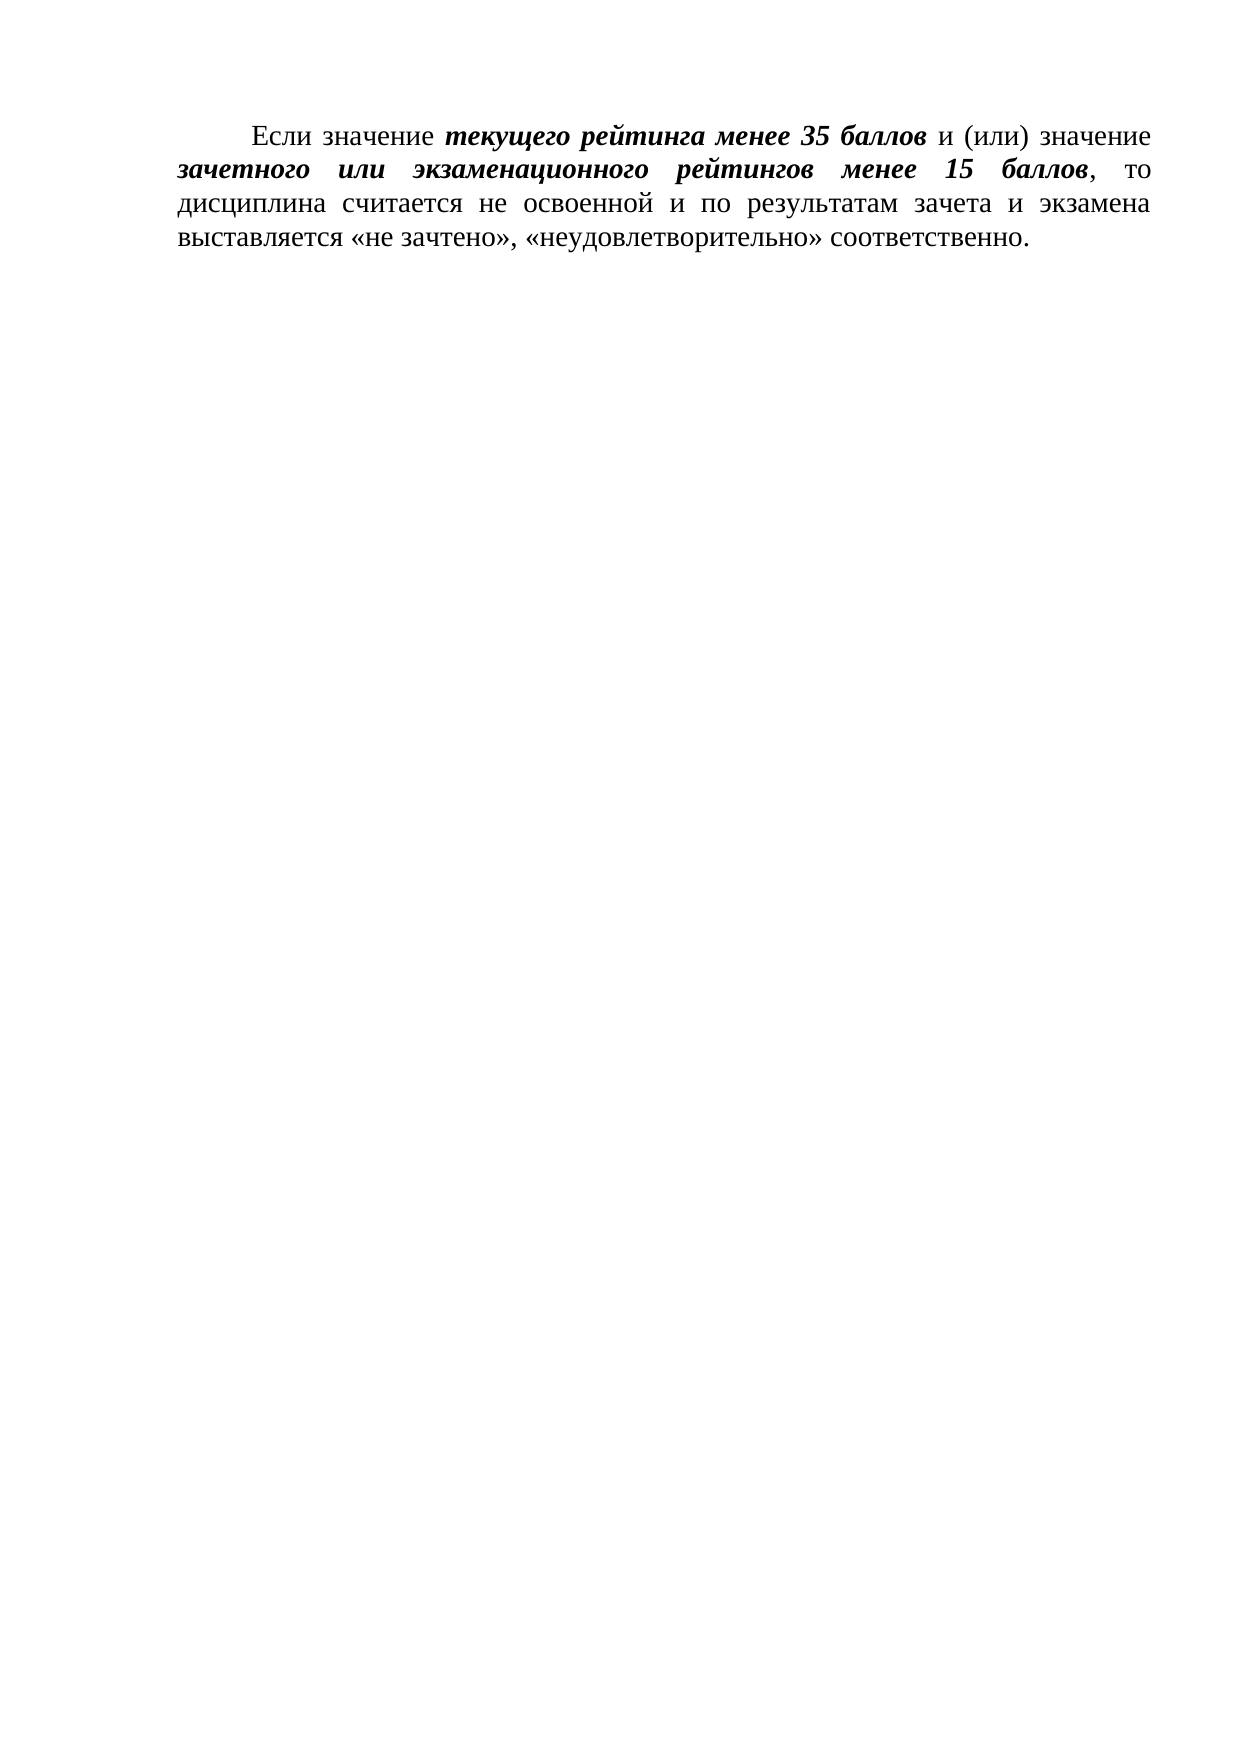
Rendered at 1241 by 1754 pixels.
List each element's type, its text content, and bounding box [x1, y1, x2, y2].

text Если значение текущего рейтинга менее 35 баллов и (или) значение зачетного или экзаменационного рейтингов менее 15 баллов, то дисциплина считается не освоенной и по результатам зачета и экзамена выставляется «не зачтено», «неудовлетворительно» соответственно. [177, 118, 1152, 252]
